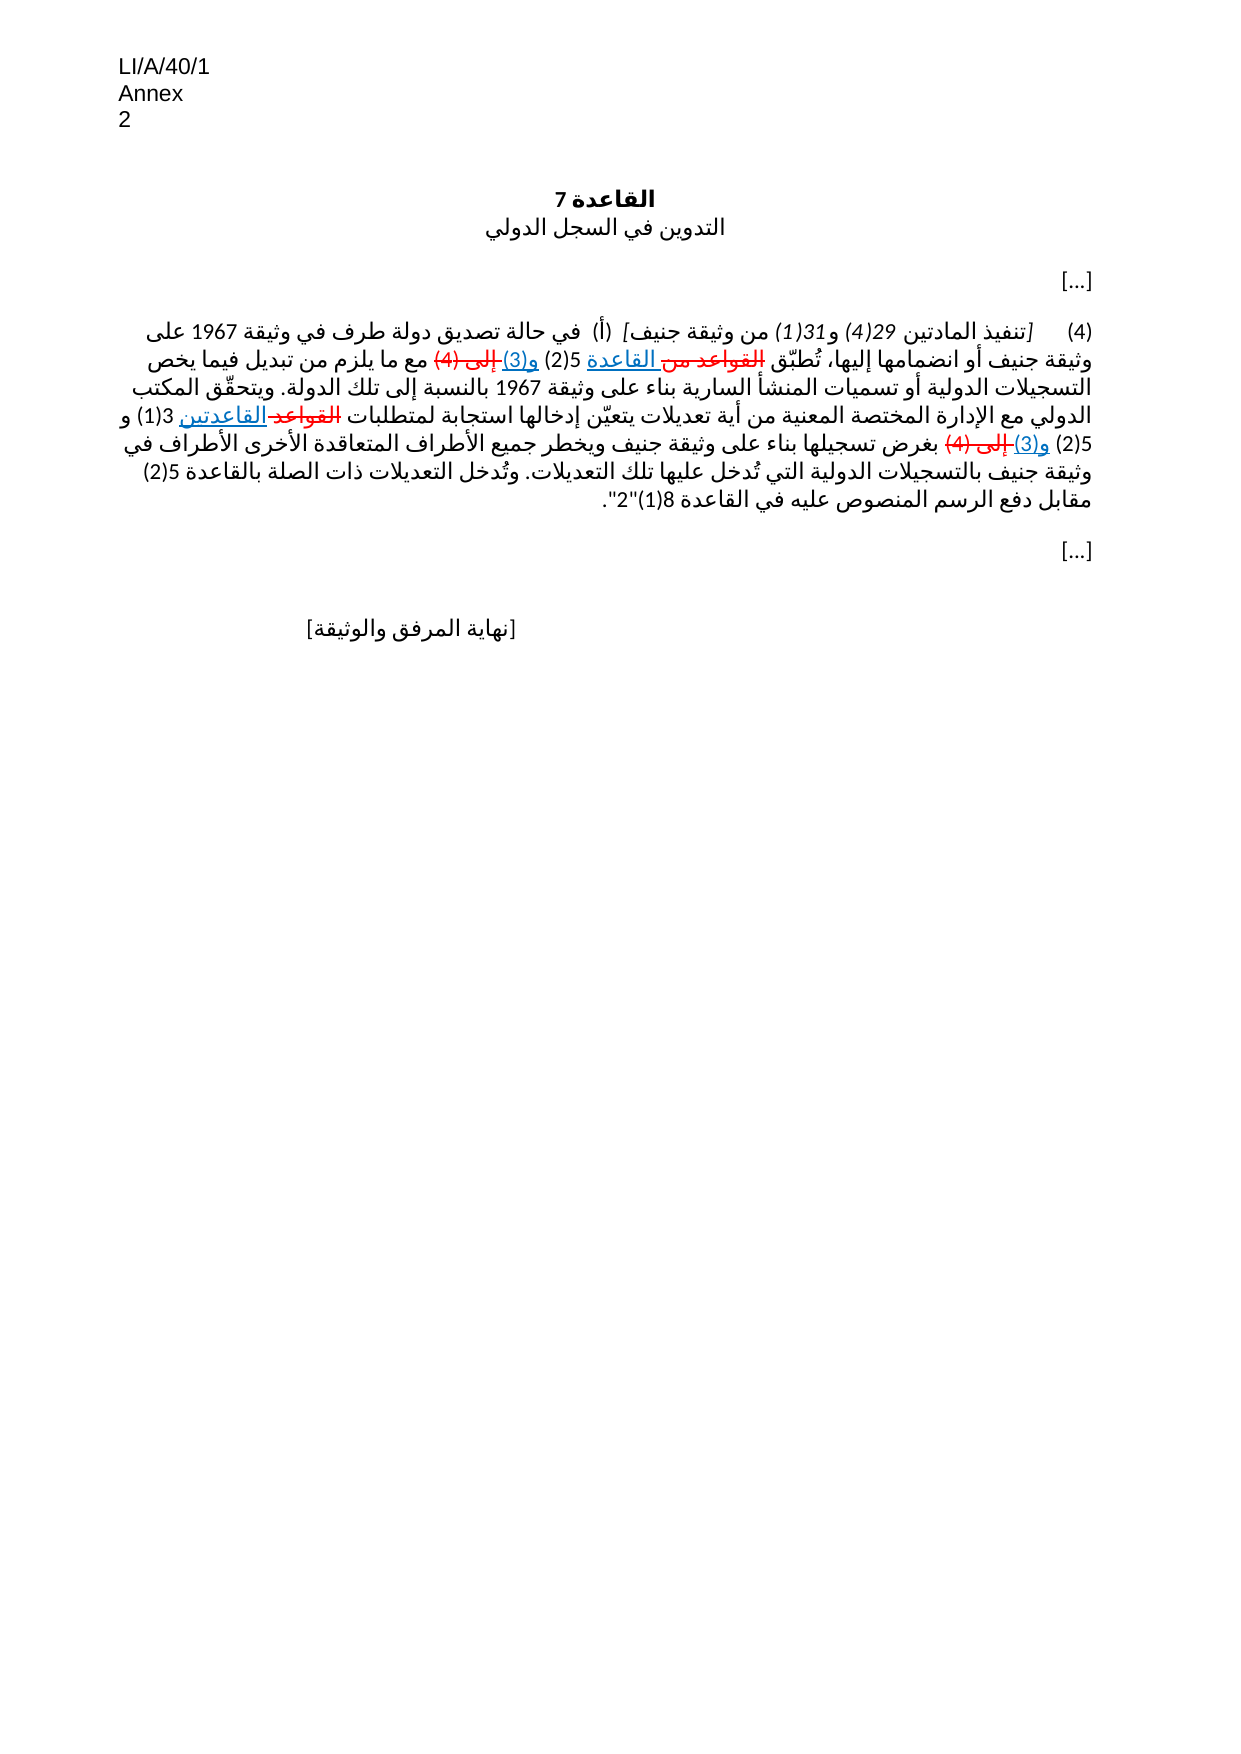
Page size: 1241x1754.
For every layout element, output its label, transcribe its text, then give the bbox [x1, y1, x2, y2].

text القاعدة 7 [118, 185, 1092, 213]
text [نهاية المرفق والوثيقة] [118, 614, 516, 642]
text التدوين في السجل الدولي [118, 213, 1092, 241]
text (4) [تنفيذ المادتين 29(4) و31(1) من وثيقة جنيف] (أ) في حالة تصديق دولة طرف في وثيقة 1967 على وثيقة جنيف أو انضمامها إليها، تُطبّق القواعد من القاعدة 5(2) و(3) إلى (4) مع ما يلزم من تبديل فيما يخص التسجيلات الدولية أو تسميات المنشأ السارية بناء على وثيقة 1967 بالنسبة إلى تلك الدولة. ويتحقّق المكتب الدولي مع الإدارة المختصة المعنية من أية تعديلات يتعيّن إدخالها استجابة لمتطلبات القواعد القاعدتين 3(1) و5(2) و(3) إلى (4) بغرض تسجيلها بناء على وثيقة جنيف ويخطر جميع الأطراف المتعاقدة الأخرى الأطراف في وثيقة جنيف بالتسجيلات الدولية التي تُدخل عليها تلك التعديلات. وتُدخل التعديلات ذات الصلة بالقاعدة 5(2) مقابل دفع الرسم المنصوص عليه في القاعدة 8(1)"2". [118, 317, 1092, 513]
text [...] [118, 536, 1092, 564]
text [...] [118, 266, 1092, 294]
